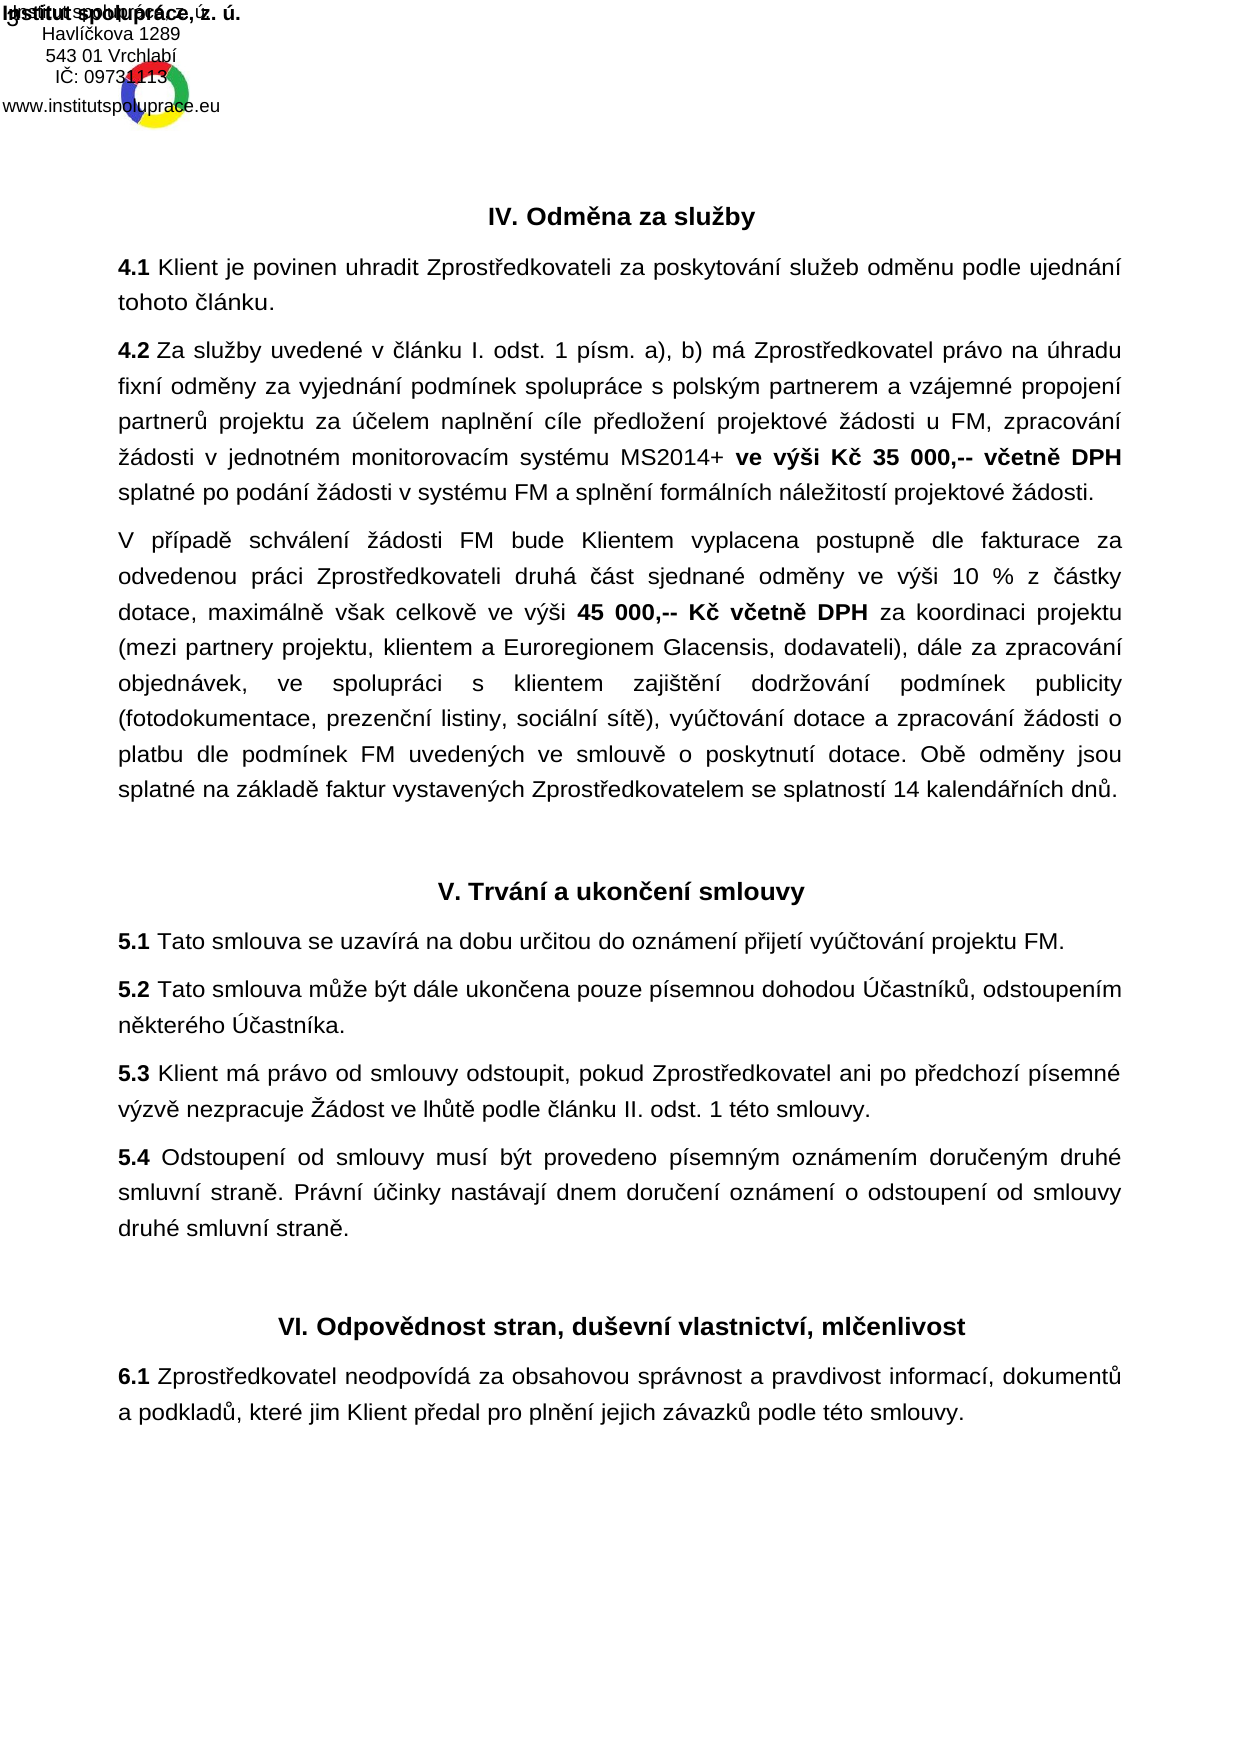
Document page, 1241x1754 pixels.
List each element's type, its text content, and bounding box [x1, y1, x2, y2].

list Za služby uvedené v článku I. odst. 1 písm. a), b) má Zprostředkovatel právo na úhradu fixní odměny za vyjednání podmínek spolupráce s polským partnerem a vzájemné propojení partnerů projektu za účelem naplnění cíle předložení projektové žádosti u FM, zpracování žádosti v jednotném monitorovacím systému MS2014+ ve výši Kč 35 000,-- včetně DPH splatné po podání žádosti v systému FM a splnění formálních náležitostí projektové žádosti. [118, 337, 1122, 506]
text V případě schválení žádosti FM bude Klientem vyplacena postupně dle fakturace za odvedenou práci Zprostředkovateli druhá část sjednané odměny ve výši 10 % z částky dotace, maximálně však celkově ve výši 45 000,-- Kč včetně DPH za koordinaci projektu (mezi partnery projektu, klientem a Euroregionem Glacensis, dodavateli), dále za zpracování objednávek, ve spolupráci s klientem zajištění dodržování podmínek publicity (fotodokumentace, prezenční listiny, sociální sítě), vyúčtování dotace a zpracování žádosti o platbu dle podmínek FM uvedených ve smlouvě o poskytnutí dotace. Obě odměny jsou splatné na základě faktur vystavených Zprostředkovatelem se splatností 14 kalendářních dnů. [118, 527, 1122, 802]
list Odstoupení od smlouvy musí být provedeno písemným oznámením doručeným druhé smluvní straně. Právní účinky nastávají dnem doručení oznámení o odstoupení od smlouvy druhé smluvní straně. [118, 1144, 1122, 1241]
list Klient má právo od smlouvy odstoupit, pokud Zprostředkovatel ani po předchozí písemné výzvě nezpracuje Žádost ve lhůtě podle článku II. odst. 1 této smlouvy. [118, 1060, 1122, 1122]
list Tato smlouva se uzavírá na dobu určitou do oznámení přijetí vyúčtování projektu FM. [118, 928, 1134, 954]
subtitle Trvání a ukončení smlouvy [438, 877, 1134, 906]
list Klient je povinen uhradit Zprostředkovateli za poskytování služeb odměnu podle ujednání tohoto článku. [118, 253, 1122, 315]
list Tato smlouva může být dále ukončena pouze písemnou dohodou Účastníků, odstoupením některého Účastníka. [118, 976, 1122, 1038]
picture [118, 59, 191, 131]
subtitle Odpovědnost stran, duševní vlastnictví, mlčenlivost [278, 1312, 1134, 1341]
list Zprostředkovatel neodpovídá za obsahovou správnost a pravdivost informací, dokumentů a podkladů, které jim Klient předal pro plnění jejich závazků podle této smlouvy. [118, 1363, 1122, 1425]
subtitle Odměna za služby [488, 202, 1134, 231]
